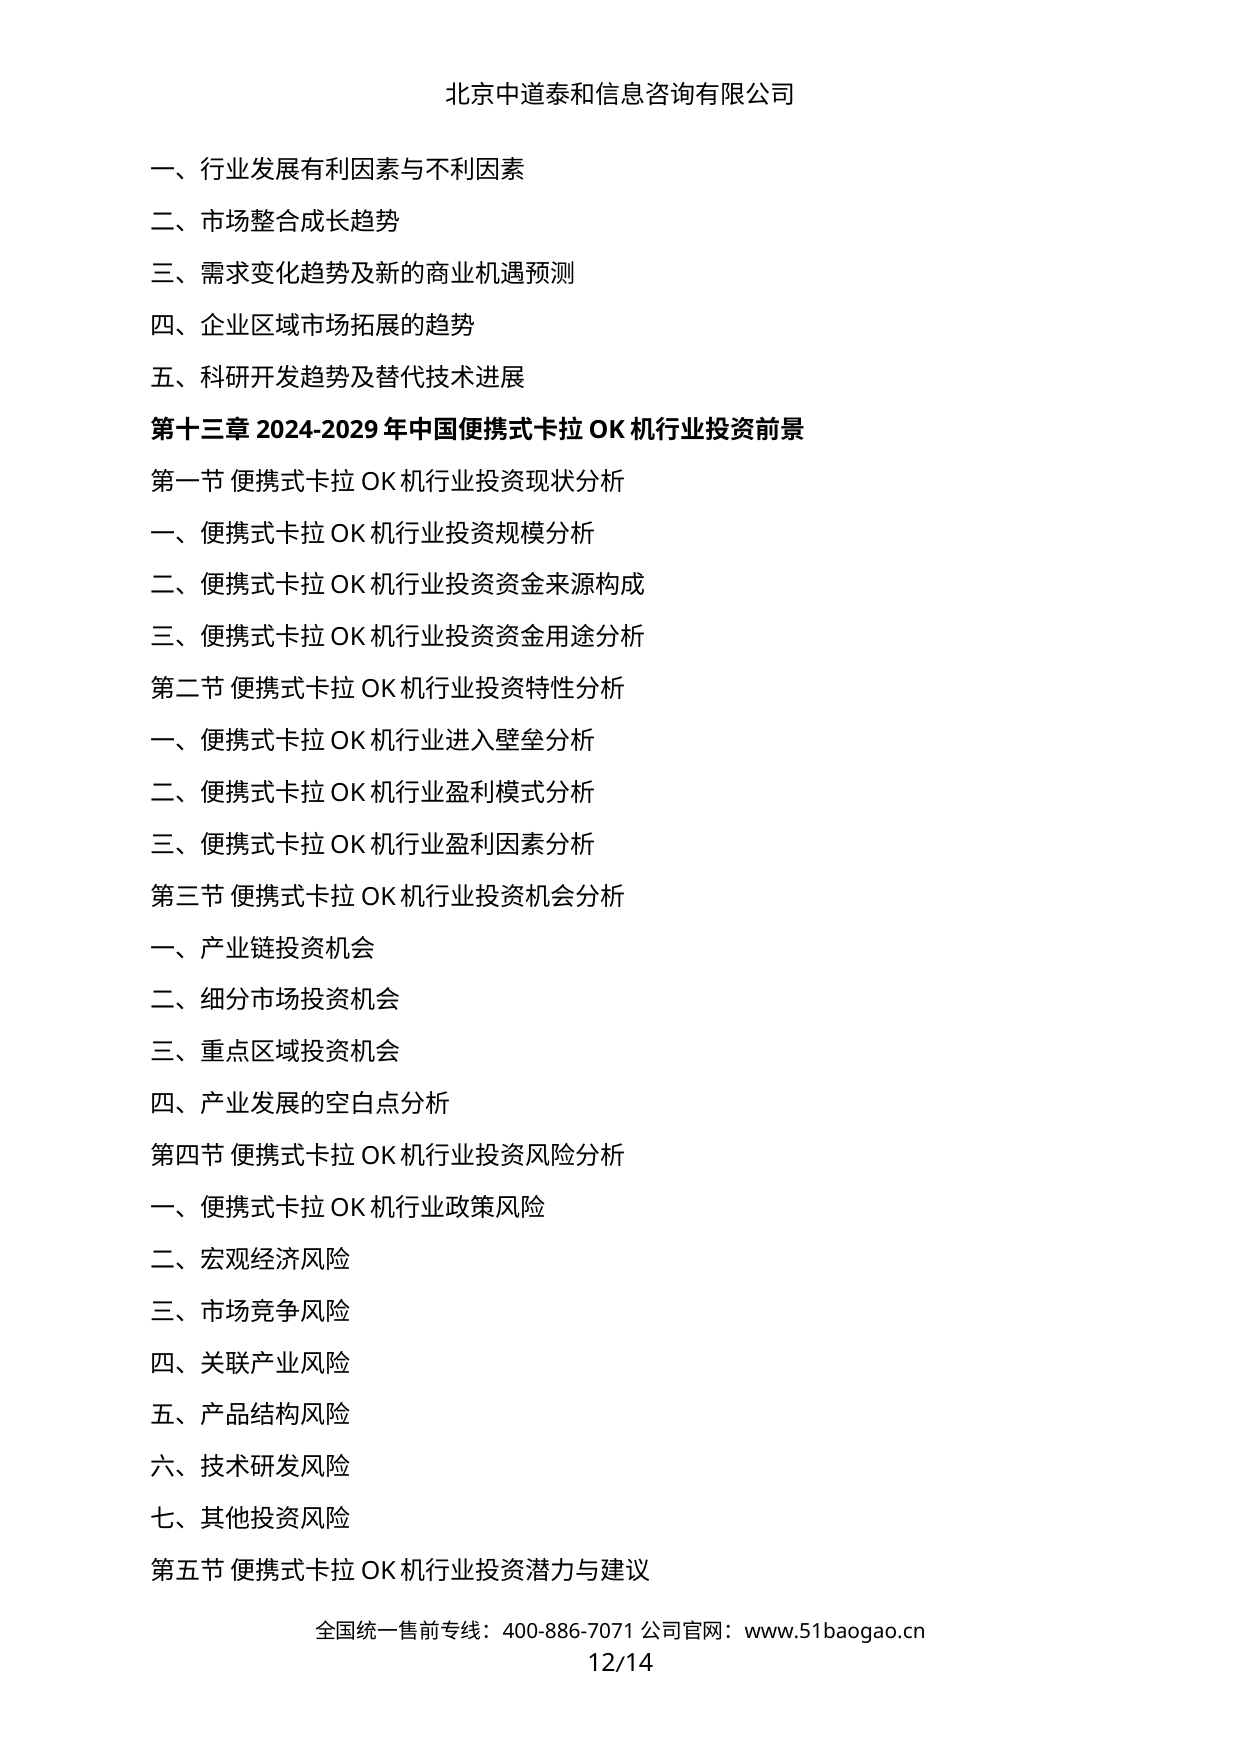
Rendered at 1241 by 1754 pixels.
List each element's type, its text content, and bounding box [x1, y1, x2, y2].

text 六、技术研发风险 [150, 1447, 1090, 1483]
text 二、便携式卡拉OK机行业投资资金来源构成 [150, 565, 1090, 601]
text 四、企业区域市场拓展的趋势 [150, 306, 1090, 342]
text 二、宏观经济风险 [150, 1239, 1090, 1276]
text 第三节 便携式卡拉OK机行业投资机会分析 [150, 876, 1090, 912]
text 一、便携式卡拉OK机行业进入壁垒分析 [150, 721, 1090, 757]
text 三、市场竞争风险 [150, 1291, 1090, 1327]
text 二、市场整合成长趋势 [150, 202, 1090, 238]
text 第五节 便携式卡拉OK机行业投资潜力与建议 [150, 1551, 1090, 1587]
text 一、行业发展有利因素与不利因素 [150, 150, 1090, 186]
text 二、细分市场投资机会 [150, 980, 1090, 1016]
text 第十三章 2024-2029年中国便携式卡拉OK机行业投资前景 [150, 409, 1090, 446]
text 第一节 便携式卡拉OK机行业投资现状分析 [150, 461, 1090, 497]
text 一、便携式卡拉OK机行业投资规模分析 [150, 513, 1090, 549]
text 五、科研开发趋势及替代技术进展 [150, 357, 1090, 394]
text 一、便携式卡拉OK机行业政策风险 [150, 1187, 1090, 1224]
text 四、关联产业风险 [150, 1343, 1090, 1379]
text 三、便携式卡拉OK机行业盈利因素分析 [150, 824, 1090, 861]
text 二、便携式卡拉OK机行业盈利模式分析 [150, 772, 1090, 809]
text 四、产业发展的空白点分析 [150, 1084, 1090, 1120]
text 三、便携式卡拉OK机行业投资资金用途分析 [150, 617, 1090, 653]
text 三、需求变化趋势及新的商业机遇预测 [150, 254, 1090, 290]
text 五、产品结构风险 [150, 1395, 1090, 1431]
text 三、重点区域投资机会 [150, 1032, 1090, 1068]
text 第二节 便携式卡拉OK机行业投资特性分析 [150, 669, 1090, 705]
text 一、产业链投资机会 [150, 928, 1090, 964]
text 七、其他投资风险 [150, 1499, 1090, 1535]
text 第四节 便携式卡拉OK机行业投资风险分析 [150, 1136, 1090, 1172]
